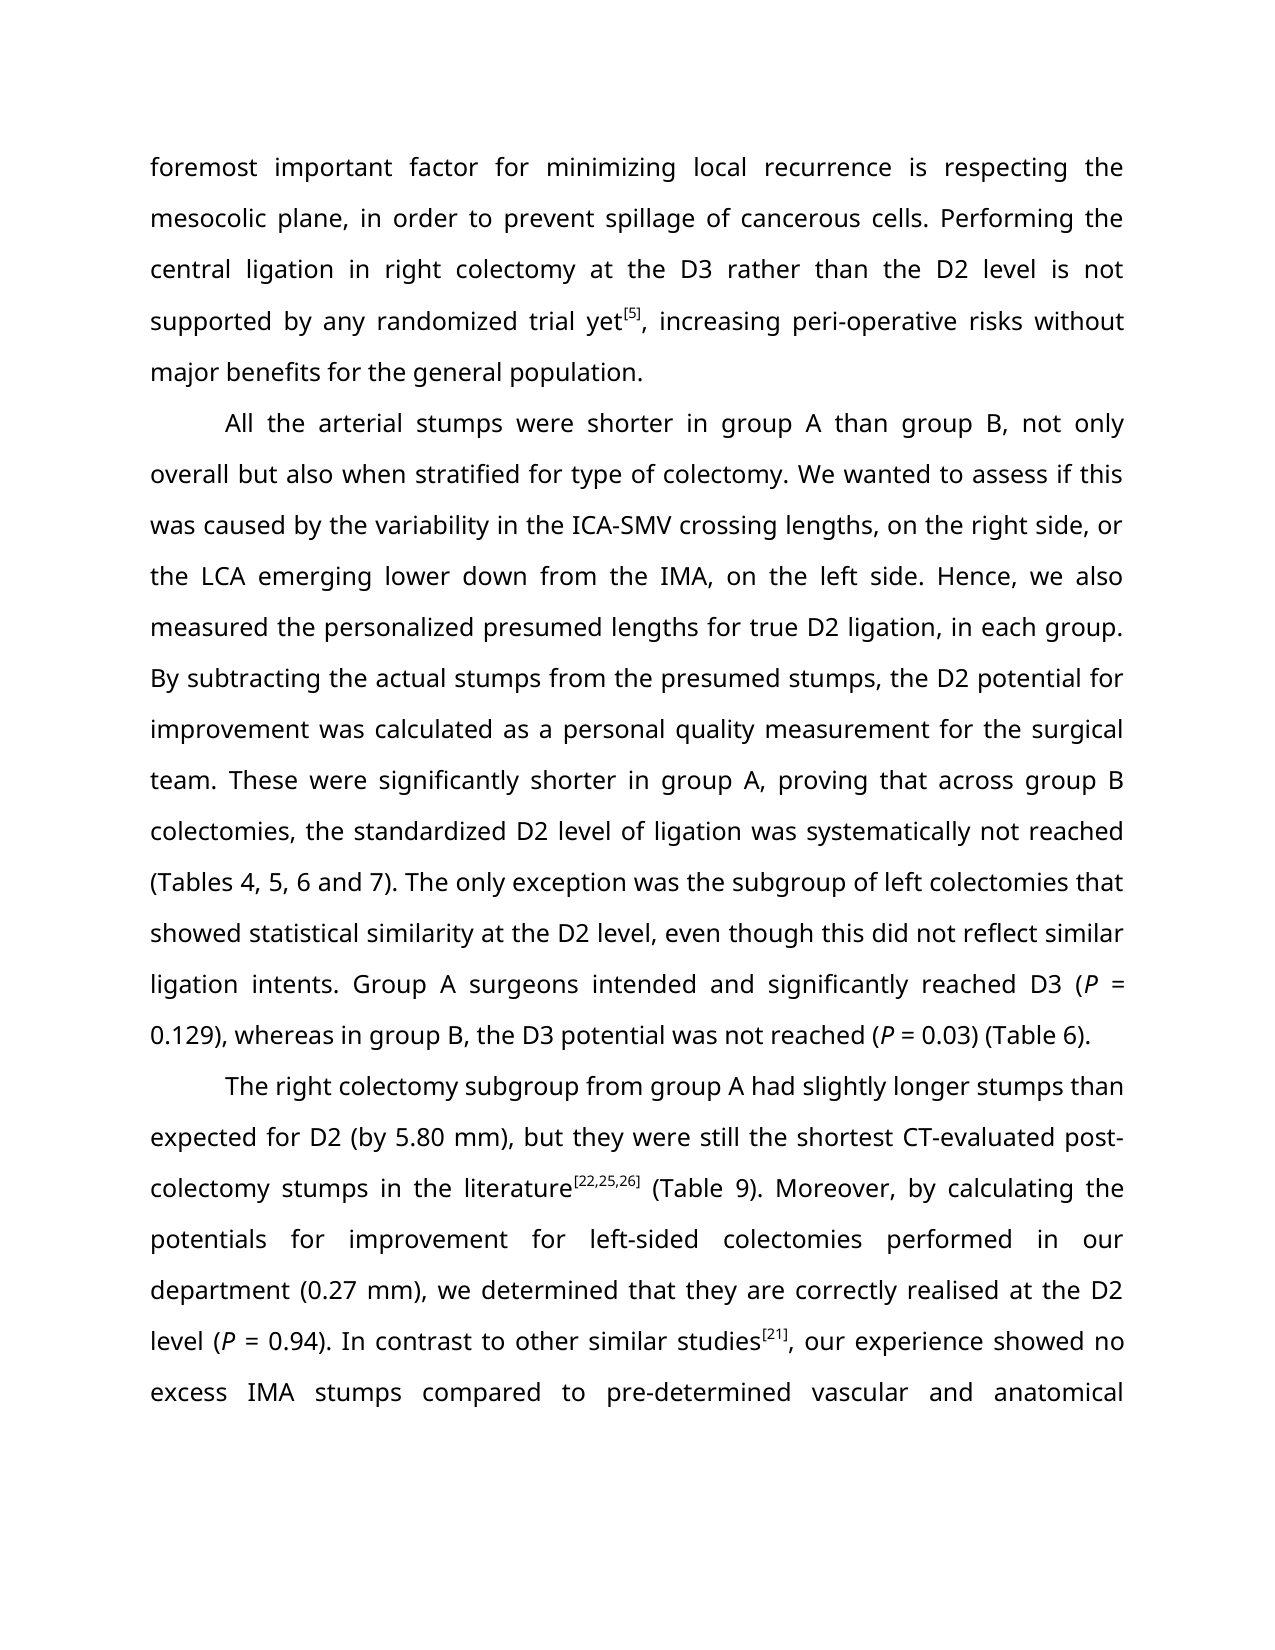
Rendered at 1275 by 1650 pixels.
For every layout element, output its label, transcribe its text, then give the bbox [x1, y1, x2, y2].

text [150, 1069, 1125, 1409]
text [150, 150, 1125, 388]
text All the arterial stumps were shorter in group A than group B, not only overall but also when stratified for type of colectomy. We wanted to assess if this was caused by the variability in the ICA-SMV crossing lengths, on the right side, or the LCA emerging lower down from the IMA, on the left side. Hence, we also measured the personalized presumed lengths for true D2 ligation, in each group. By subtracting the actual stumps from the presumed stumps, the D2 potential for improvement was calculated as a personal quality measurement for the surgical team. These were significantly shorter in group A, proving that across group B colectomies, the standardized D2 level of ligation was systematically not reached (Tables 4, 5, 6 and 7). The only exception was the subgroup of left colectomies that showed statistical similarity at the D2 level, even though this did not reflect similar ligation intents. Group A surgeons intended and significantly reached D3 (P = 0.129), whereas in group B, the D3 potential was not reached (P = 0.03) (Table 6). [150, 405, 1125, 1052]
